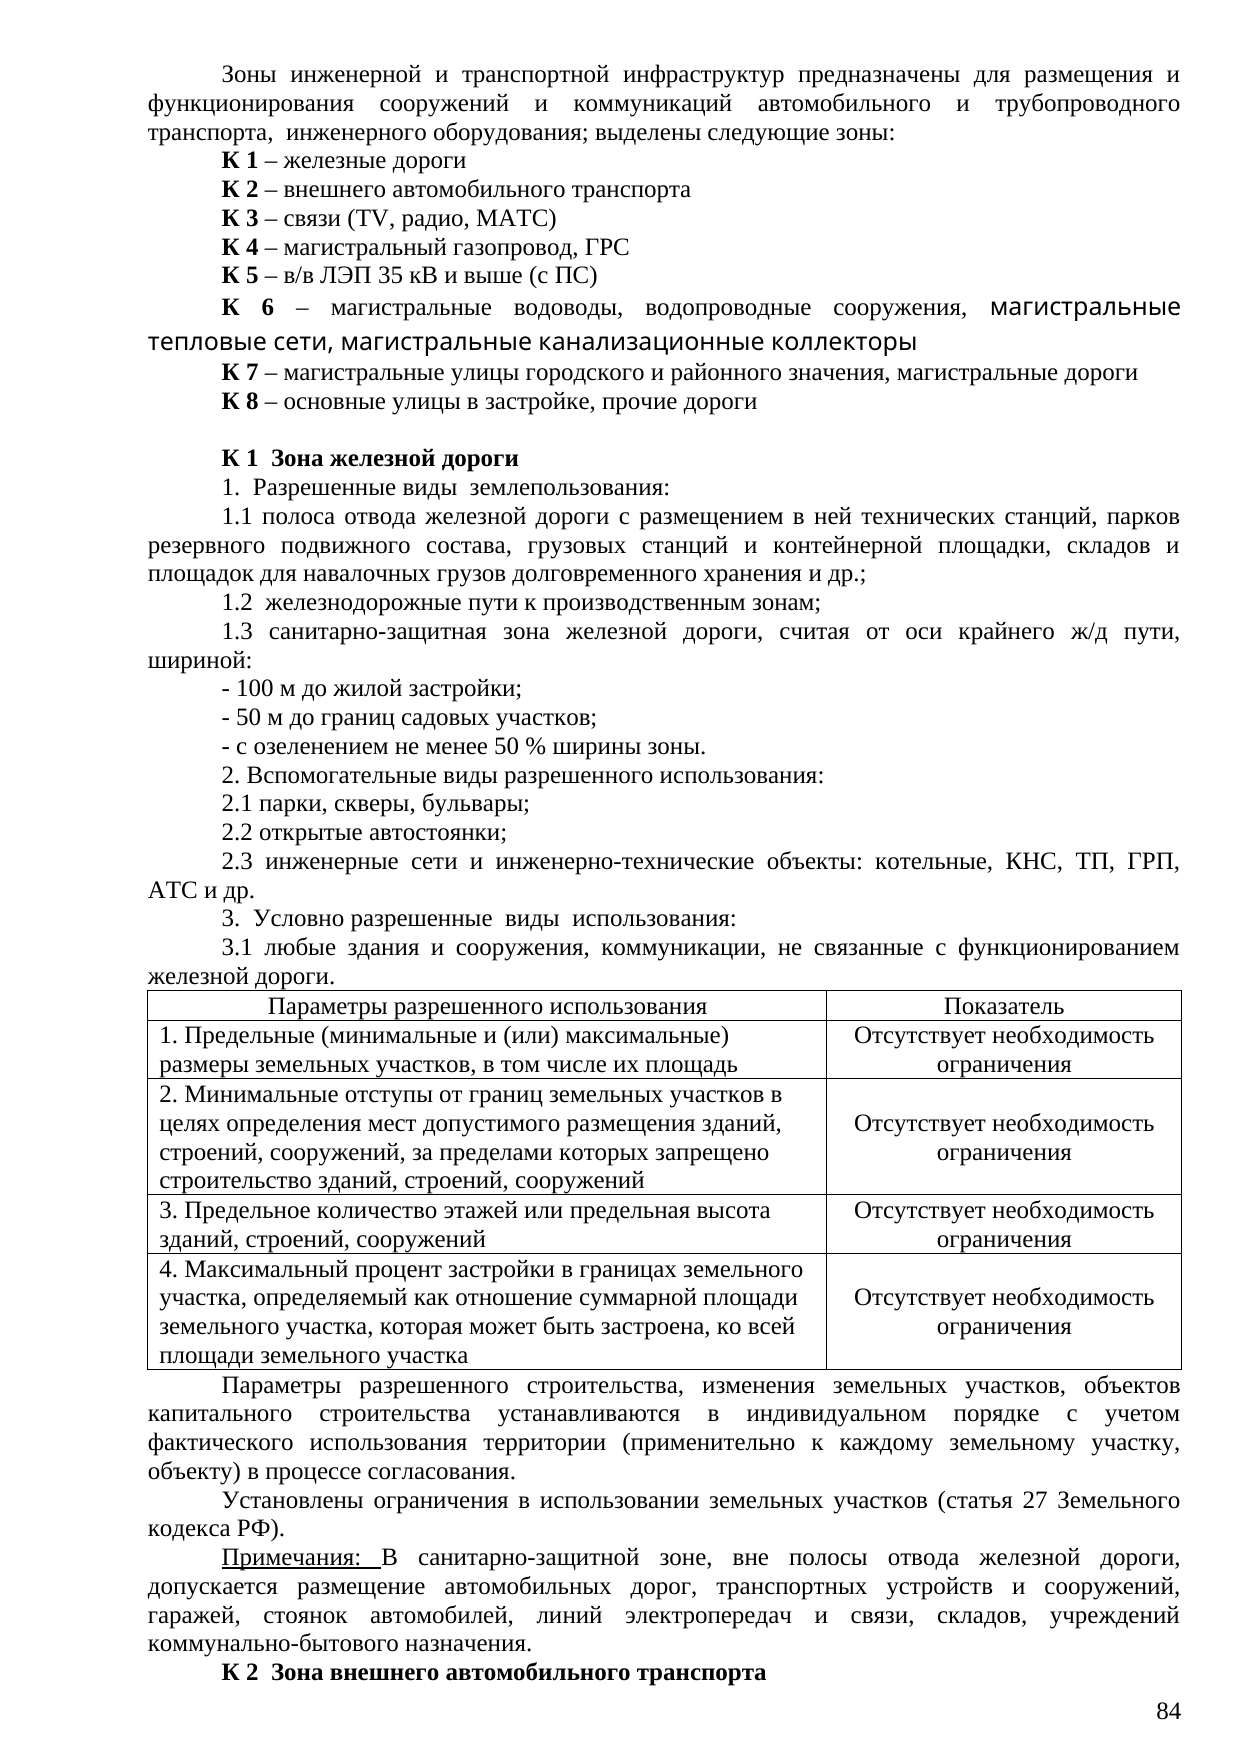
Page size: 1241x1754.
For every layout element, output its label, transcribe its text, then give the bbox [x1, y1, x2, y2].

table_cell 4. Максимальный процент застройки в границах земельного участка, определяемый как отношение суммарной площади земельного участка, которая может быть застроена, ко всей площади земельного участка [148, 1254, 826, 1369]
table_cell 2. Минимальные отступы от границ земельных участков в целях определения мест допустимого размещения зданий, строений, сооружений, за пределами которых запрещено строительство зданий, строений, сооружений [148, 1079, 826, 1194]
text К 8 – основные улицы в застройке, прочие дороги [148, 386, 1181, 415]
text - с озеленением не менее 50 % ширины зоны. [148, 731, 1181, 760]
text 1. Разрешенные виды землепользования: [148, 472, 1181, 501]
text К 2 – внешнего автомобильного транспорта [148, 174, 1181, 203]
table_header Показатель [827, 991, 1181, 1019]
text К 1 Зона железной дороги [148, 443, 1181, 472]
text Установлены ограничения в использовании земельных участков (статья 27 Земельного кодекса РФ). [148, 1485, 1181, 1542]
table_cell 1. Предельные (минимальные и (или) максимальные) размеры земельных участков, в том числе их площадь [148, 1021, 826, 1078]
text 2. Вспомогательные виды разрешенного использования: [148, 760, 1181, 788]
table_header Параметры разрешенного использования [148, 991, 826, 1019]
text К 7 – магистральные улицы городского и районного значения, магистральные дороги [148, 357, 1181, 386]
text 2.3 инженерные сети и инженерно-технические объекты: котельные, КНС, ТП, ГРП, АТС и др. [148, 846, 1181, 903]
text 2.1 парки, скверы, бульвары; [148, 788, 1181, 817]
table_cell Отсутствует необходимость ограничения [827, 1254, 1181, 1369]
table_cell 3. Предельное количество этажей или предельная высота зданий, строений, сооружений [148, 1195, 826, 1253]
text К 4 – магистральный газопровод, ГРС [148, 232, 1181, 260]
text 3. Условно разрешенные виды использования: [148, 903, 1181, 932]
text - 100 м до жилой застройки; [148, 673, 1181, 702]
text Зоны инженерной и транспортной инфраструктур предназначены для размещения и функционирования сооружений и коммуникаций автомобильного и трубопроводного транспорта, инженерного оборудования; выделены следующие зоны: [148, 59, 1181, 145]
text К 5 – в/в ЛЭП 35 кВ и выше (с ПС) [148, 260, 1181, 289]
table_cell Отсутствует необходимость ограничения [827, 1079, 1181, 1194]
text 1.3 санитарно-защитная зона железной дороги, считая от оси крайнего ж/д пути, шириной: [148, 616, 1181, 673]
text К 6 – магистральные водоводы, водопроводные сооружения, магистральные тепловые сети, магистральные канализационные коллекторы [148, 289, 1181, 357]
text - 50 м до границ садовых участков; [148, 702, 1181, 731]
text 1.1 полоса отвода железной дороги с размещением в ней технических станций, парков резервного подвижного состава, грузовых станций и контейнерной площадки, складов и площадок для навалочных грузов долговременного хранения и др.; [148, 501, 1181, 587]
text К 3 – связи (ТV, радио, МАТС) [148, 203, 1181, 232]
text К 2 Зона внешнего автомобильного транспорта [148, 1657, 1181, 1686]
text Примечания: В санитарно-защитной зоне, вне полосы отвода железной дороги, допускается размещение автомобильных дорог, транспортных устройств и сооружений, гаражей, стоянок автомобилей, линий электропередач и связи, складов, учреждений коммунально-бытового назначения. [148, 1542, 1181, 1657]
text 1.2 железнодорожные пути к производственным зонам; [148, 587, 1181, 616]
table_cell Отсутствует необходимость ограничения [827, 1021, 1181, 1078]
text 3.1 любые здания и сооружения, коммуникации, не связанные с функционированием железной дороги. [148, 932, 1181, 990]
text 2.2 открытые автостоянки; [148, 817, 1181, 846]
table_cell Отсутствует необходимость ограничения [827, 1195, 1181, 1253]
text К 1 – железные дороги [148, 145, 1181, 174]
text Параметры разрешенного строительства, изменения земельных участков, объектов капитального строительства устанавливаются в индивидуальном порядке с учетом фактического использования территории (применительно к каждому земельному участку, объекту) в процессе согласования. [148, 1370, 1181, 1485]
